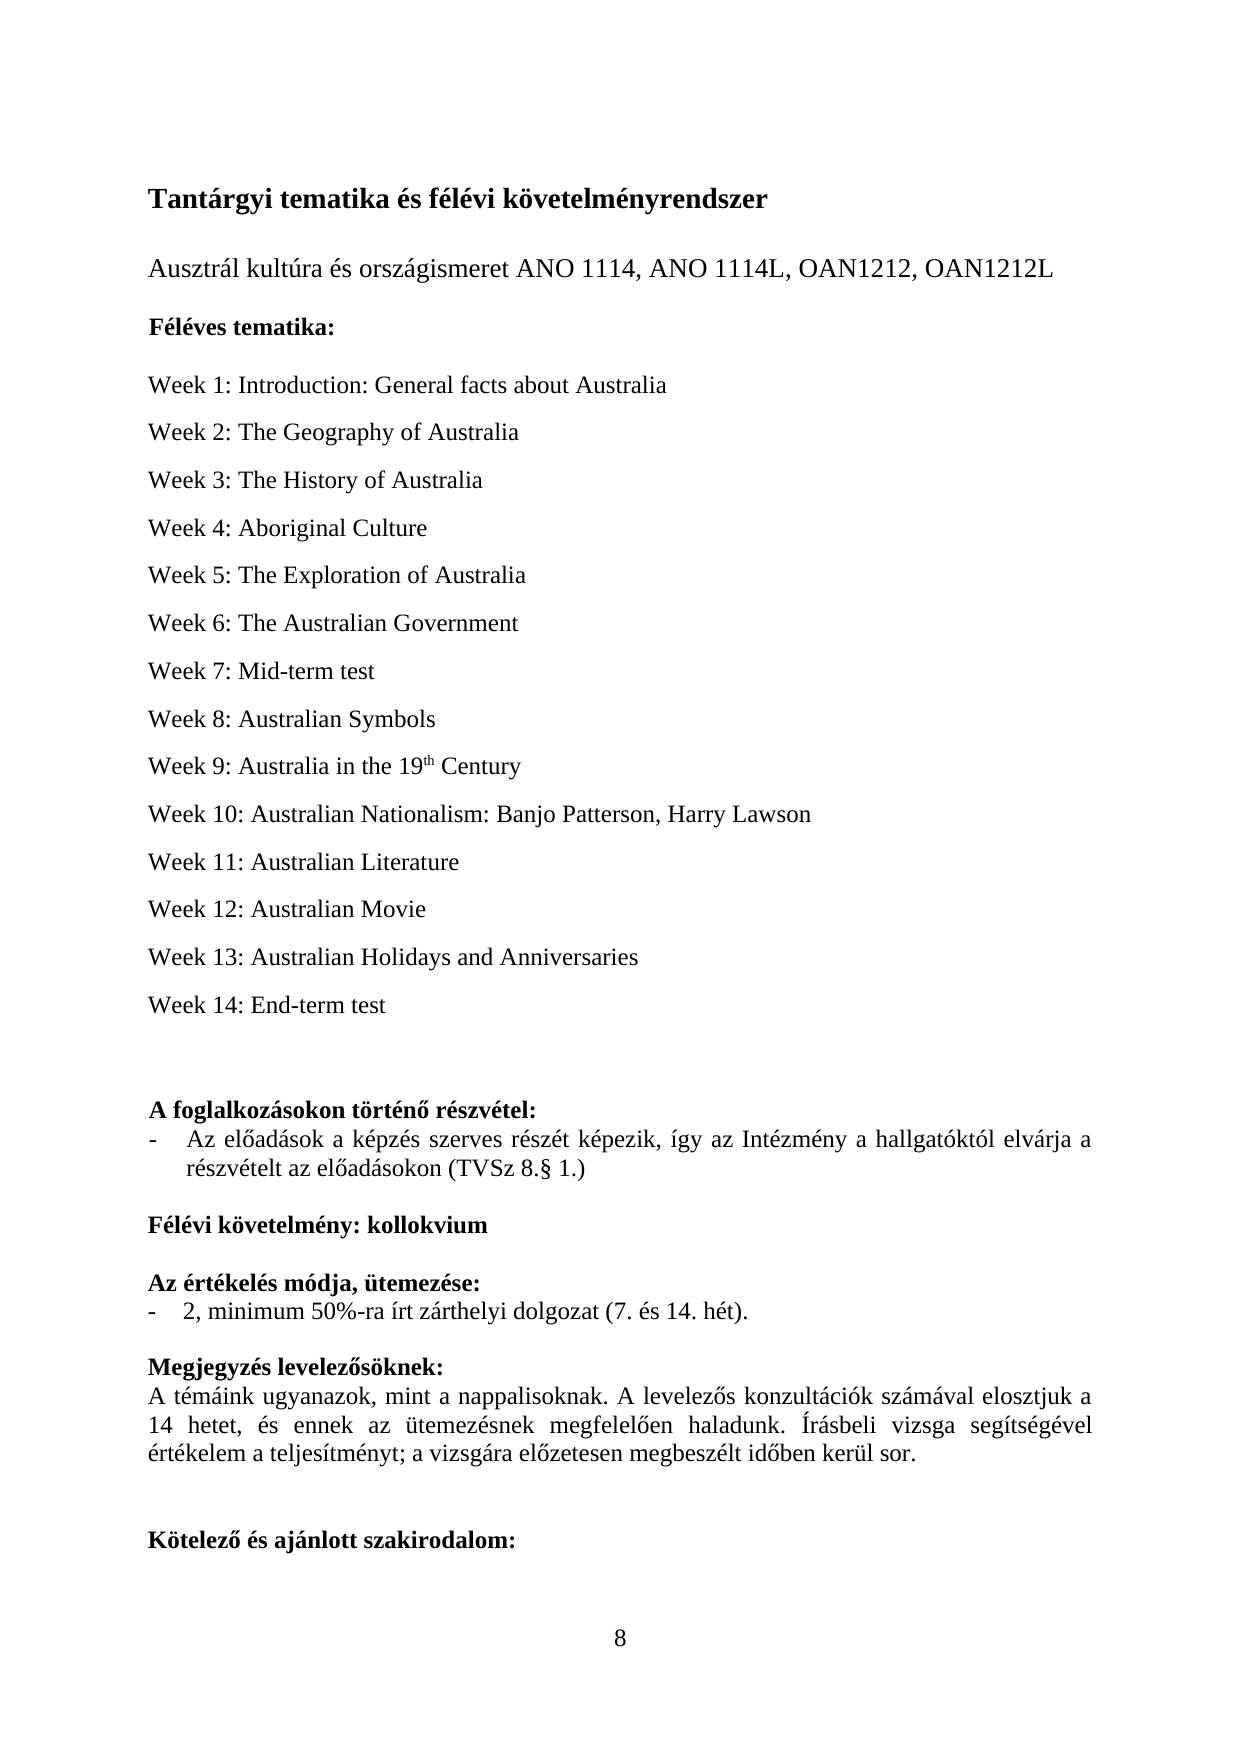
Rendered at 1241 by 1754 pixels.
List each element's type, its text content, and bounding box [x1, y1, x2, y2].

text Week 12: Australian Movie [148, 894, 1093, 923]
text Az értékelés módja, ütemezése: [148, 1268, 1093, 1296]
subtitle Ausztrál kultúra és országismeret ANO 1114, ANO 1114L, OAN1212, OAN1212L [148, 252, 1093, 283]
text Week 7: Mid-term test [148, 656, 1093, 685]
text Week 10: Australian Nationalism: Banjo , [148, 799, 1093, 828]
text Week 8: Australian Symbols [148, 704, 1093, 732]
text A témáink ugyanazok, mint a nappalisoknak. A levelezős konzultációk számával elosztjuk a 14 hetet, és ennek az ütemezésnek megfelelően haladunk. Írásbeli vizsga segítségével értékelem a teljesítményt; a vizsgára előzetesen megbeszélt időben kerül sor. [148, 1381, 1093, 1467]
text Tantárgyi tematika és félévi követelményrendszer [148, 181, 1093, 215]
text Week 3: The History of [148, 465, 1093, 494]
text Week 2: The Geography of [148, 417, 1093, 446]
text Week 5: The Exploration of [148, 561, 1093, 589]
text Week 6: The Australian Government [148, 608, 1093, 637]
text Week 9: in the 19th Century [148, 751, 1093, 780]
list Az előadások a képzés szerves részét képezik, így az Intézmény a hallgatóktól elvárja a részvételt az előadásokon (TVSz 8.§ 1.) [149, 1124, 1093, 1181]
text Week 4: Aboriginal Culture [148, 513, 1093, 542]
text Kötelező és ajánlott szakirodalom: [148, 1525, 1093, 1553]
text Week 14: End-term test [148, 990, 1093, 1019]
text Week 11: Australian Literature [148, 847, 1093, 876]
text A foglalkozásokon történő részvétel: [149, 1095, 1093, 1124]
text Week 13: Australian Holidays and Anniversaries [148, 942, 1093, 971]
text Megjegyzés levelezősöknek: [148, 1352, 1093, 1381]
list 2, minimum 50%-ra írt zárthelyi dolgozat (7. és 14. hét). [148, 1296, 1093, 1325]
text Féléves tematika: [149, 312, 1093, 341]
text Félévi követelmény: kollokvium [148, 1210, 1093, 1239]
text Week 1: Introduction: General facts about [148, 370, 1093, 398]
